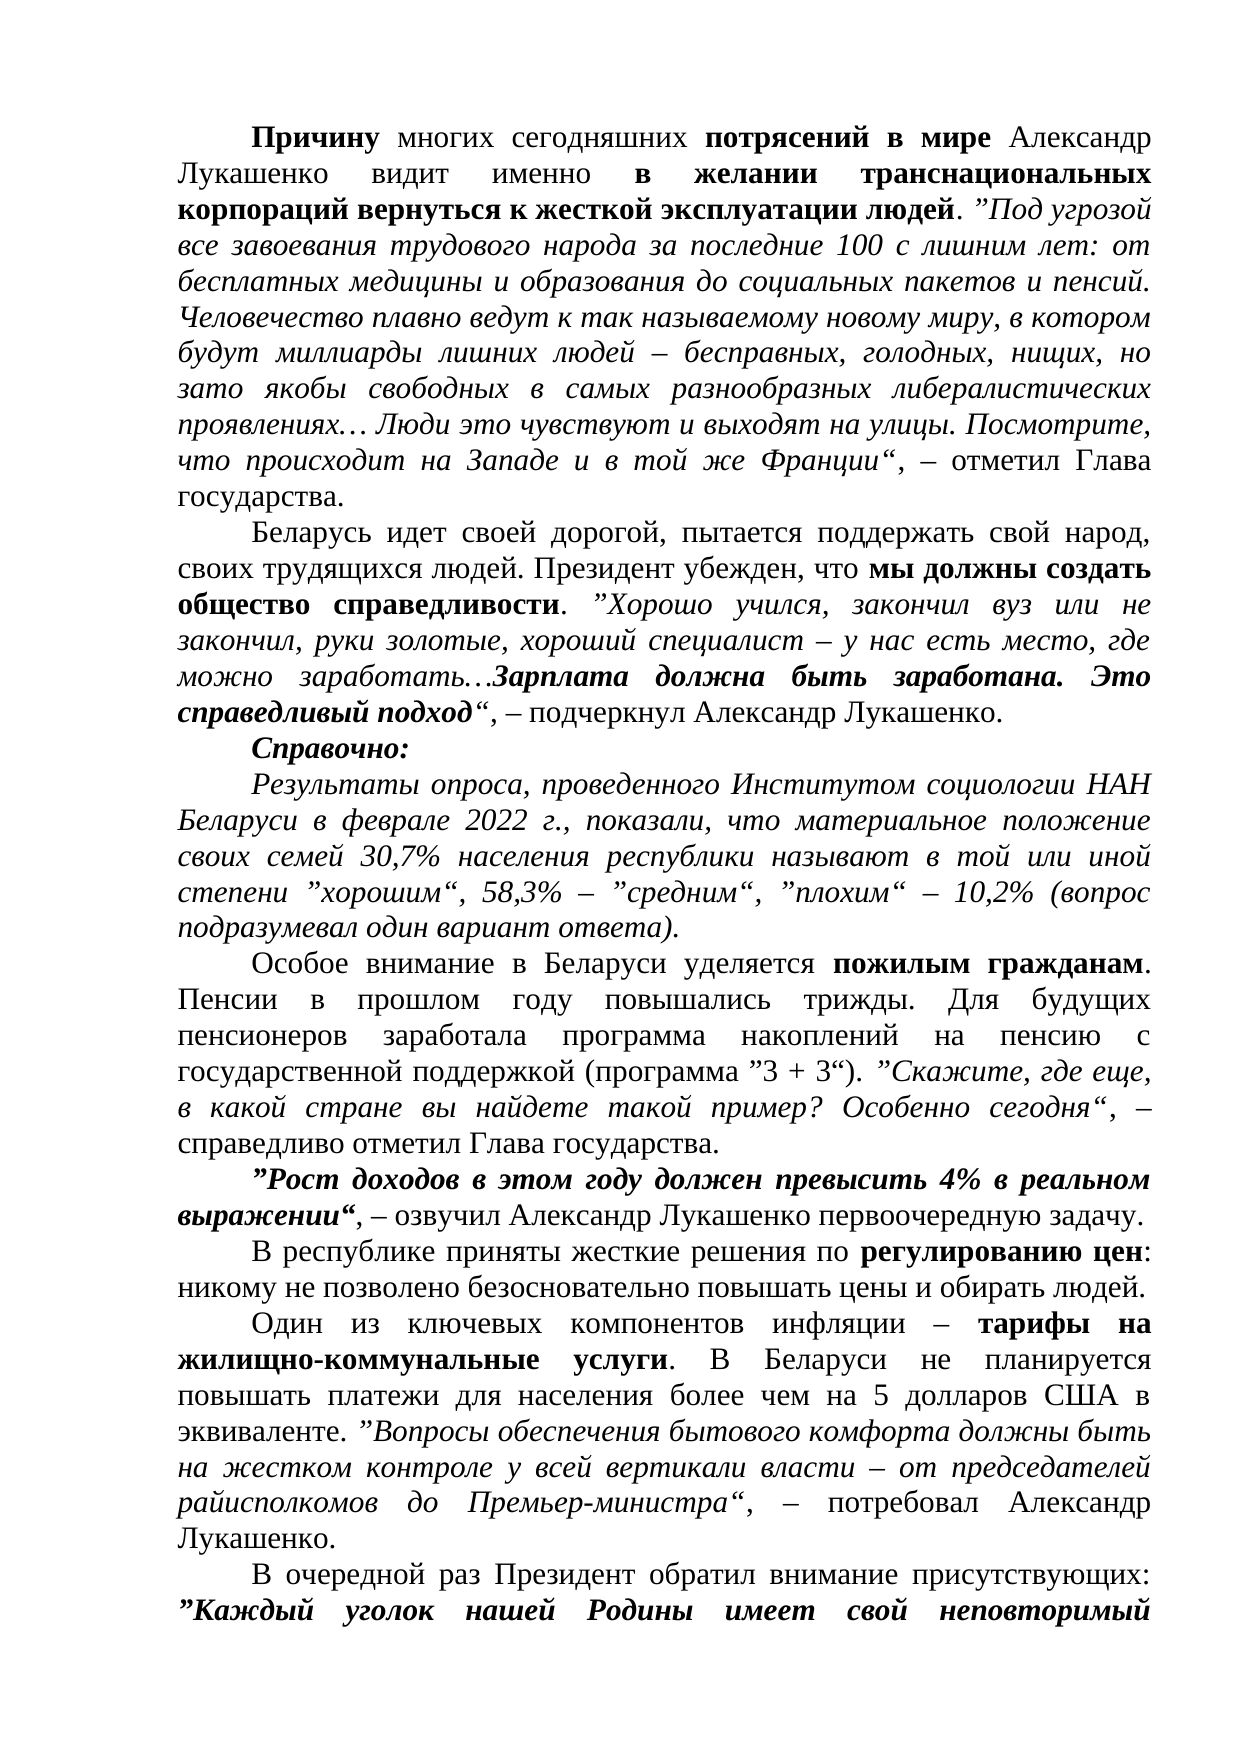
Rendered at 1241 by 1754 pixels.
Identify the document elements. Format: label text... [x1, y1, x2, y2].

text Беларусь идет своей дорогой, пытается поддержать свой народ, своих трудящихся людей. Президент убежден, что мы должны создать общество справедливости. ”Хорошо учился, закончил вуз или не закончил, руки золотые, хороший специалист – у нас есть место, где можно заработать…Зарплата должна быть заработана. Это справедливый подход“, – подчеркнул Александр Лукашенко. [177, 513, 1152, 729]
text Причину многих сегодняшних потрясений в мире Александр Лукашенко видит именно в желании транснациональных корпораций вернуться к жесткой эксплуатации людей. ”Под угрозой все завоевания трудового народа за последние 100 с лишним лет: от бесплатных медицины и образования до социальных пакетов и пенсий. Человечество плавно ведут к так называемому новому миру, в котором будут миллиарды лишних людей – бесправных, голодных, нищих, но зато якобы свободных в самых разнообразных либералистических проявлениях… Люди это чувствуют и выходят на улицы. Посмотрите, что происходит на Западе и в той же Франции“, – отметил Глава государства. [177, 118, 1152, 513]
text В республике приняты жесткие решения по регулированию цен: никому не позволено безосновательно повышать цены и обирать людей. [177, 1232, 1152, 1304]
text Справочно: [177, 729, 1152, 765]
text Особое внимание в Беларуси уделяется пожилым гражданам. Пенсии в прошлом году повышались трижды. Для будущих пенсионеров заработала программа накоплений на пенсию с государственной поддержкой (программа ”3 + 3“). ”Скажите, где еще, в какой стране вы найдете такой пример? Особенно сегодня“, – справедливо отметил Глава государства. [177, 945, 1152, 1160]
text Один из ключевых компонентов инфляции – тарифы на жилищно-коммунальные услуги. В Беларуси не планируется повышать платежи для населения более чем на 5 долларов США в эквиваленте. ”Вопросы обеспечения бытового комфорта должны быть на жестком контроле у всей вертикали власти – от председателей райисполкомов до Премьер-министра“, – потребовал Александр Лукашенко. [177, 1304, 1152, 1556]
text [177, 1556, 1152, 1627]
text ”Рост доходов в этом году должен превысить 4% в реальном выражении“, – озвучил Александр Лукашенко первоочередную задачу. [177, 1160, 1152, 1232]
text Результаты опроса, проведенного Институтом социологии НАН Беларуси в феврале 2022 г., показали, что материальное положение своих семей 30,7% населения республики называют в той или иной степени ”хорошим“, 58,3% – ”средним“, ”плохим“ – 10,2% (вопрос подразумевал один вариант ответа). [177, 765, 1152, 945]
